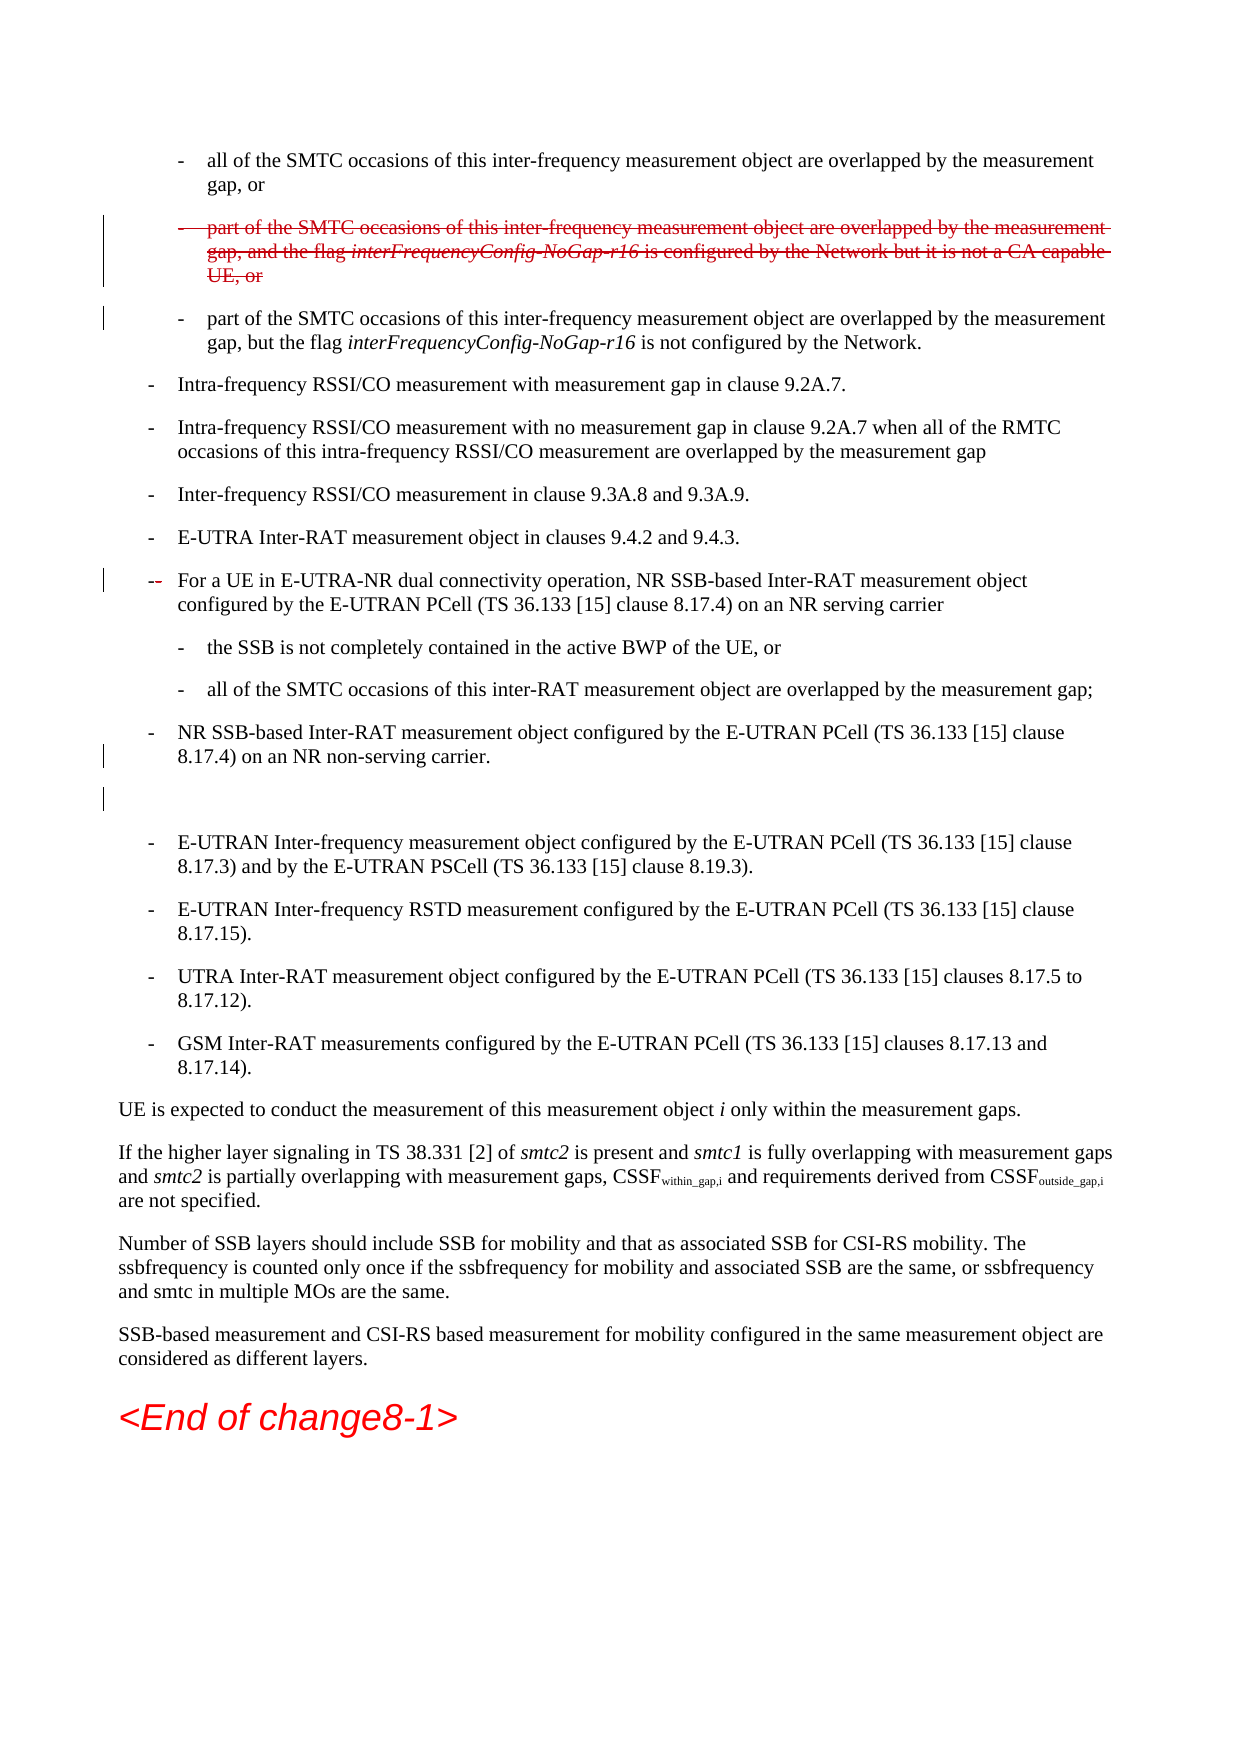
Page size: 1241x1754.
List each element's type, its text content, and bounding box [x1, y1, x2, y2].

text SSB-based measurement and CSI-RS based measurement for mobility configured in the same measurement object are considered as different layers. [118, 1322, 1122, 1370]
text - Inter-frequency RSSI/CO measurement in clause 9.3A.8 and 9.3A.9. [148, 482, 1122, 506]
text If the higher layer signaling in TS 38.331 [2] of smtc2 is present and smtc1 is fully overlapping with measurement gaps and smtc2 is partially overlapping with measurement gaps, CSSFwithin_gap,i and requirements derived from CSSFoutside_gap,i are not specified. [118, 1140, 1122, 1212]
text UE is expected to conduct the measurement of this measurement object i only within the measurement gaps. [118, 1097, 1122, 1121]
text - all of the SMTC occasions of this inter-frequency measurement object are overlapped by the measurement gap, or [177, 148, 1122, 196]
text Number of SSB layers should include SSB for mobility and that as associated SSB for CSI-RS mobility. The ssbfrequency is counted only once if the ssbfrequency for mobility and associated SSB are the same, or ssbfrequency and smtc in multiple MOs are the same. [118, 1231, 1122, 1303]
text - part of the SMTC occasions of this inter-frequency measurement object are overlapped by the measurement gap, but the flag interFrequencyConfig-NoGap-r16 is not configured by the Network. [177, 306, 1122, 354]
text - For a UE in E-UTRA-NR dual connectivity operation, NR SSB-based Inter-RAT measurement object configured by the E-UTRAN PCell (TS 36.133 [15] clause 8.17.4) on an NR serving carrier [148, 568, 1122, 616]
text - Intra-frequency RSSI/CO measurement with no measurement gap in clause 9.2A.7 when all of the RMTC occasions of this intra-frequency RSSI/CO measurement are overlapped by the measurement gap [148, 415, 1122, 463]
text - GSM Inter-RAT measurements configured by the E-UTRAN PCell (TS 36.133 [15] clauses 8.17.13 and 8.17.14). [148, 1031, 1122, 1079]
text - the SSB is not completely contained in the active BWP of the UE, or [177, 634, 1122, 659]
text <End of change8-1> [118, 1395, 1122, 1438]
text - Intra-frequency RSSI/CO measurement with measurement gap in clause 9.2A.7. [148, 372, 1122, 396]
text - E-UTRAN Inter-frequency measurement object configured by the E-UTRAN PCell (TS 36.133 [15] clause 8.17.3) and by the E-UTRAN PSCell (TS 36.133 [15] clause 8.19.3). [148, 830, 1122, 878]
text - E-UTRAN Inter-frequency RSTD measurement configured by the E-UTRAN PCell (TS 36.133 [15] clause 8.17.15). [148, 897, 1122, 945]
text - all of the SMTC occasions of this inter-RAT measurement object are overlapped by the measurement gap; [177, 677, 1122, 701]
text - UTRA Inter-RAT measurement object configured by the E-UTRAN PCell (TS 36.133 [15] clauses 8.17.5 to 8.17.12). [148, 964, 1122, 1012]
text - NR SSB-based Inter-RAT measurement object configured by the E-UTRAN PCell (TS 36.133 [15] clause 8.17.4) on an NR non-serving carrier. [148, 720, 1122, 768]
text - E-UTRA Inter-RAT measurement object in clauses 9.4.2 and 9.4.3. [148, 525, 1122, 549]
